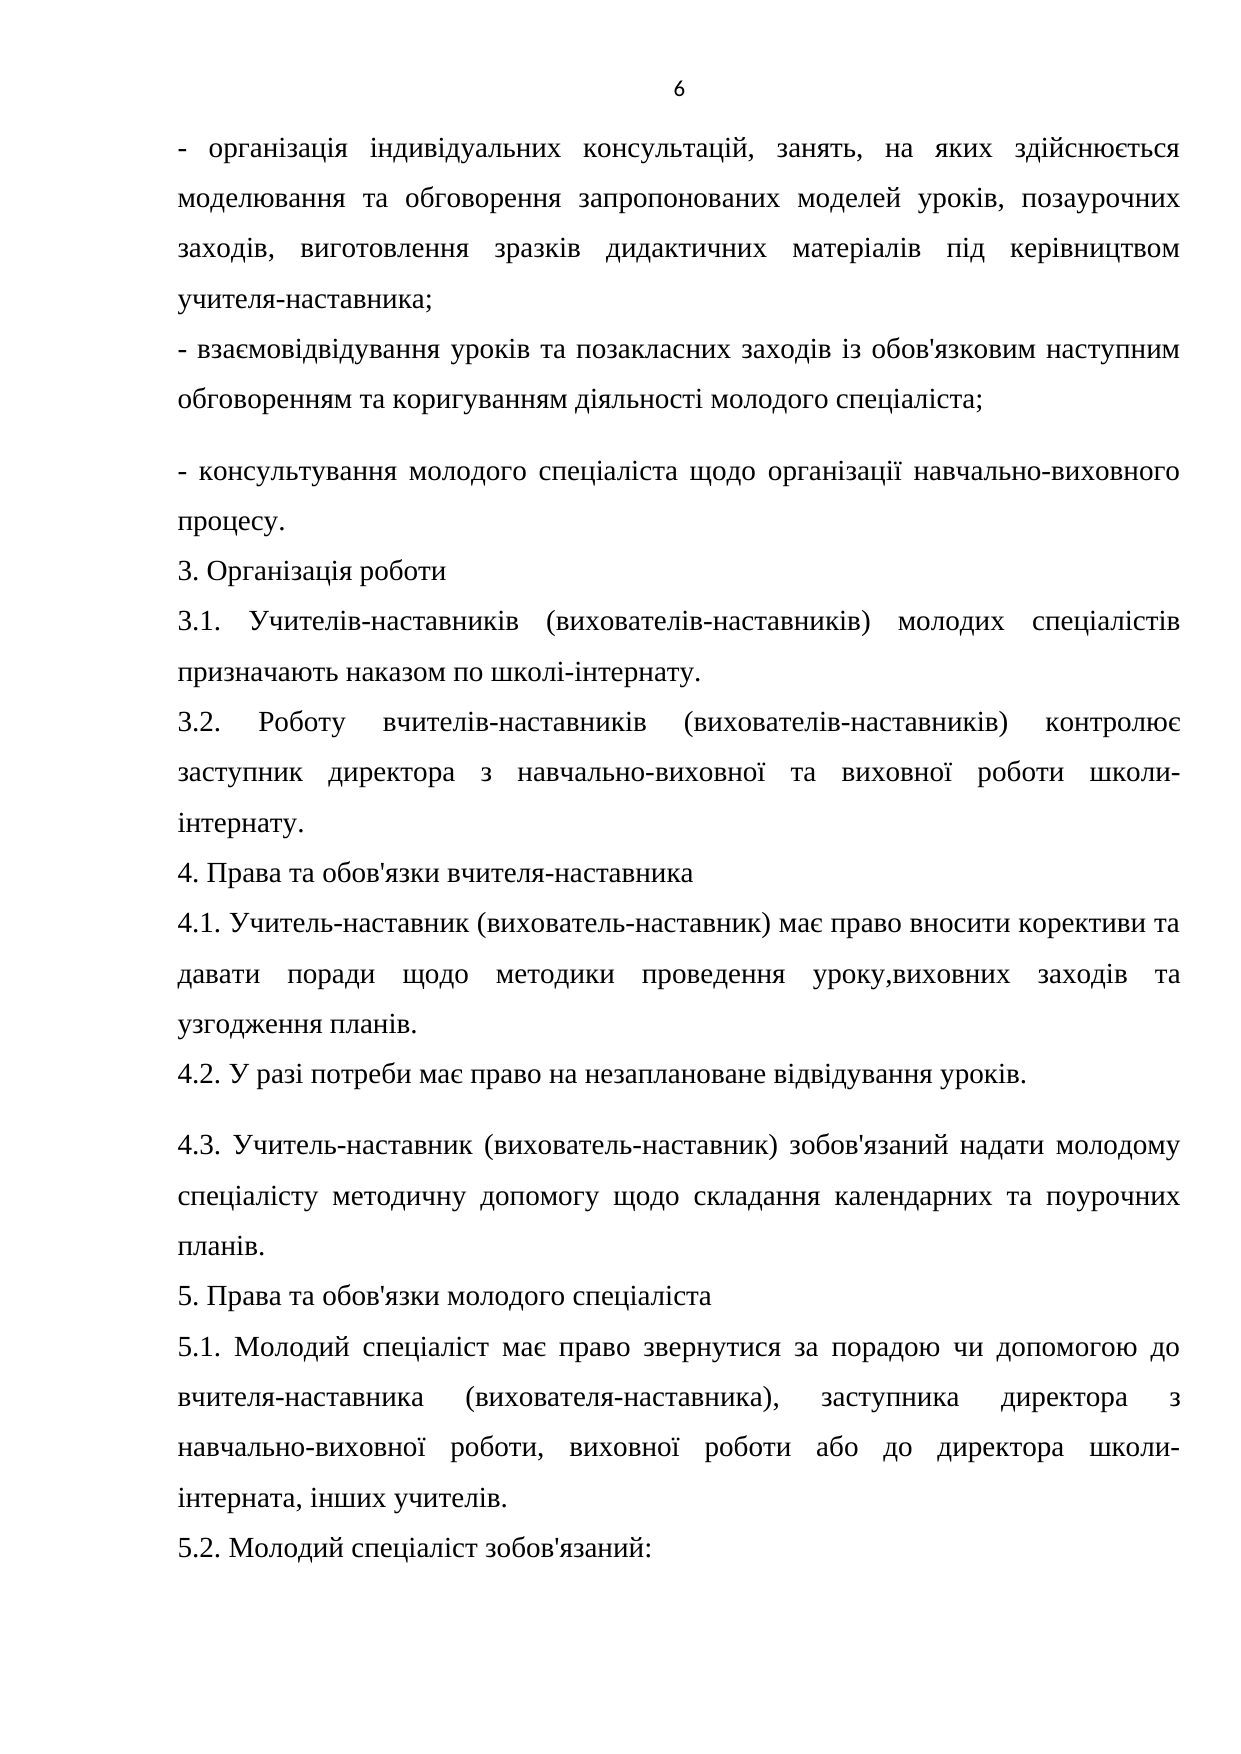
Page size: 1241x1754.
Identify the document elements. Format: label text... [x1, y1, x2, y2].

text 5. Права та обов'язки молодого спеціаліста [177, 1278, 1181, 1312]
text 5.1. Молодий спеціаліст має право звернутися за порадою чи допомогою до вчителя-наставника (вихователя-наставника), заступника директора з навчально-виховної роботи, виховної роботи або до директора школи-інтерната, інших учителів. [177, 1329, 1181, 1513]
text 4.1. Учитель-наставник (вихователь-наставник) має право вносити корективи та давати поради щодо методики проведення уроку,виховних заходів та узгодження планів. [177, 905, 1181, 1039]
text 3. Організація роботи [177, 553, 1181, 587]
text 4.2. У разі потреби має право на незаплановане відвідування уроків. [177, 1056, 1181, 1090]
text 4.3. Учитель-наставник (вихователь-наставник) зобов'язаний надати молодому спеціалісту методичну допомогу щодо складання календарних та поурочних планів. [177, 1127, 1181, 1262]
text - консультування молодого спеціаліста щодо організації навчально-виховного процесу. [177, 453, 1181, 536]
text - організація індивідуальних консультацій, занять, на яких здійснюється моделювання та обговорення запропонованих моделей уроків, позаурочних заходів, виготовлення зразків дидактичних матеріалів під керівництвом учителя-наставника; [177, 130, 1181, 314]
text - взаємовідвідування уроків та позакласних заходів із обов'язковим наступним обговоренням та коригуванням діяльності молодого спеціаліста; [177, 331, 1181, 415]
text 5.2. Молодий спеціаліст зобов'язаний: [177, 1530, 1181, 1563]
text 3.2. Роботу вчителів-наставників (вихователів-наставників) контролює заступник директора з навчально-виховної та виховної роботи школи-інтернату. [177, 704, 1181, 838]
text 3.1. Учителів-наставників (вихователів-наставників) молодих спеціалістів призначають наказом по школі-інтернату. [177, 603, 1181, 687]
text 4. Права та обов'язки вчителя-наставника [177, 855, 1181, 889]
